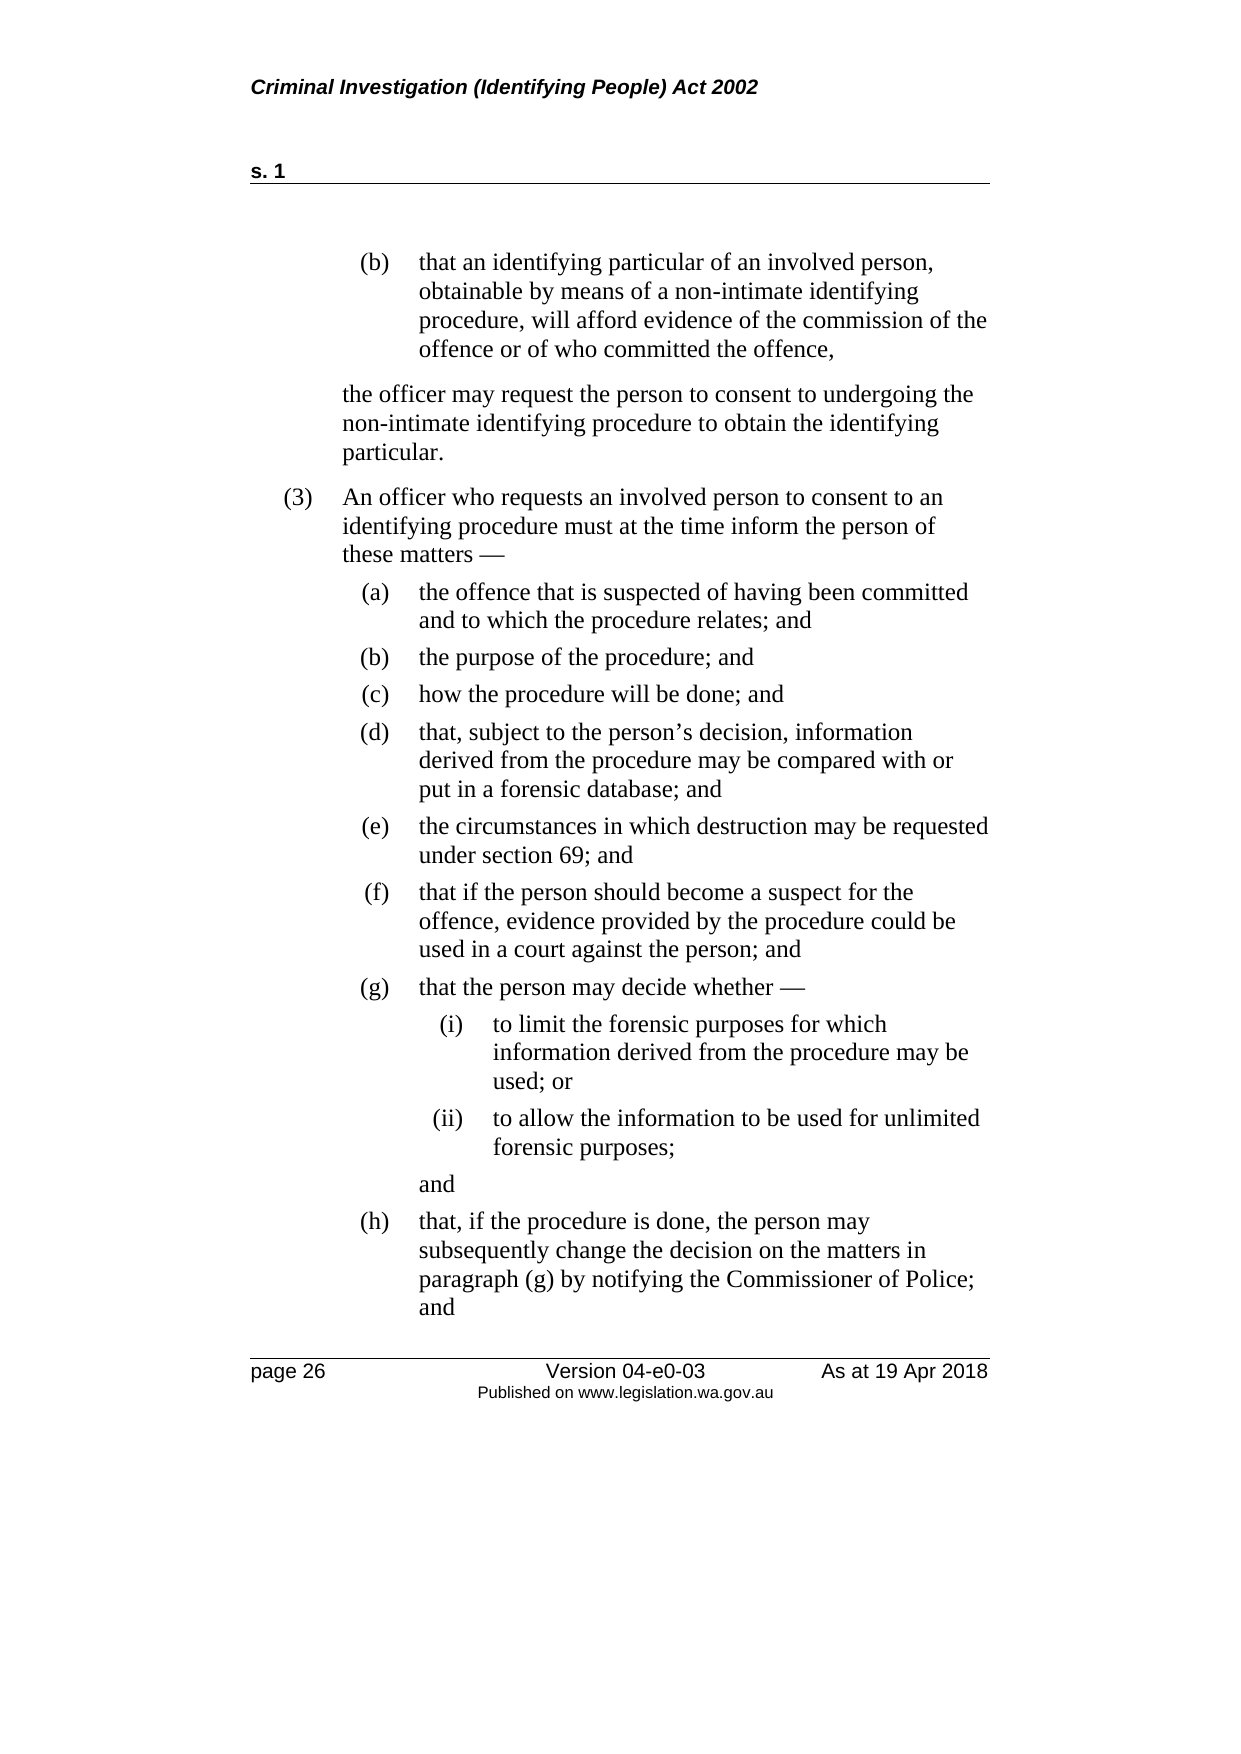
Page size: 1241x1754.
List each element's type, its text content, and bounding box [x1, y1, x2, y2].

text (g) that the person may decide whether — [250, 972, 990, 1000]
text (h) that, if the procedure is done, the person may subsequently change the decision on the matters in paragraph (g) by notifying the Commissioner of Police; and [250, 1206, 990, 1321]
text (d) that, subject to the person’s decision, information derived from the procedure may be compared with or put in a forensic database; and [250, 717, 990, 803]
text (f) that if the person should become a suspect for the offence, evidence provided by the procedure could be used in a court against the person; and [250, 877, 990, 963]
text (3) An officer who requests an involved person to consent to an identifying procedure must at the time inform the person of these matters — [250, 482, 990, 568]
text (b) that an identifying particular of an involved person, obtainable by means of a non-intimate identifying procedure, will afford evidence of the commission of the offence or of who committed the offence, [250, 247, 990, 362]
text (e) the circumstances in which destruction may be requested under section 69; and [250, 811, 990, 869]
text (b) the purpose of the procedure; and [250, 642, 990, 671]
text and [250, 1169, 990, 1198]
text (i) to limit the forensic purposes for which information derived from the procedure may be used; or [250, 1009, 990, 1095]
text (c) how the procedure will be done; and [250, 679, 990, 708]
text (a) the offence that is suspected of having been committed and to which the procedure relates; and [250, 577, 990, 634]
text (ii) to allow the information to be used for unlimited forensic purposes; [250, 1103, 990, 1161]
text the officer may request the person to consent to undergoing the non-intimate identifying procedure to obtain the identifying particular. [250, 379, 990, 465]
